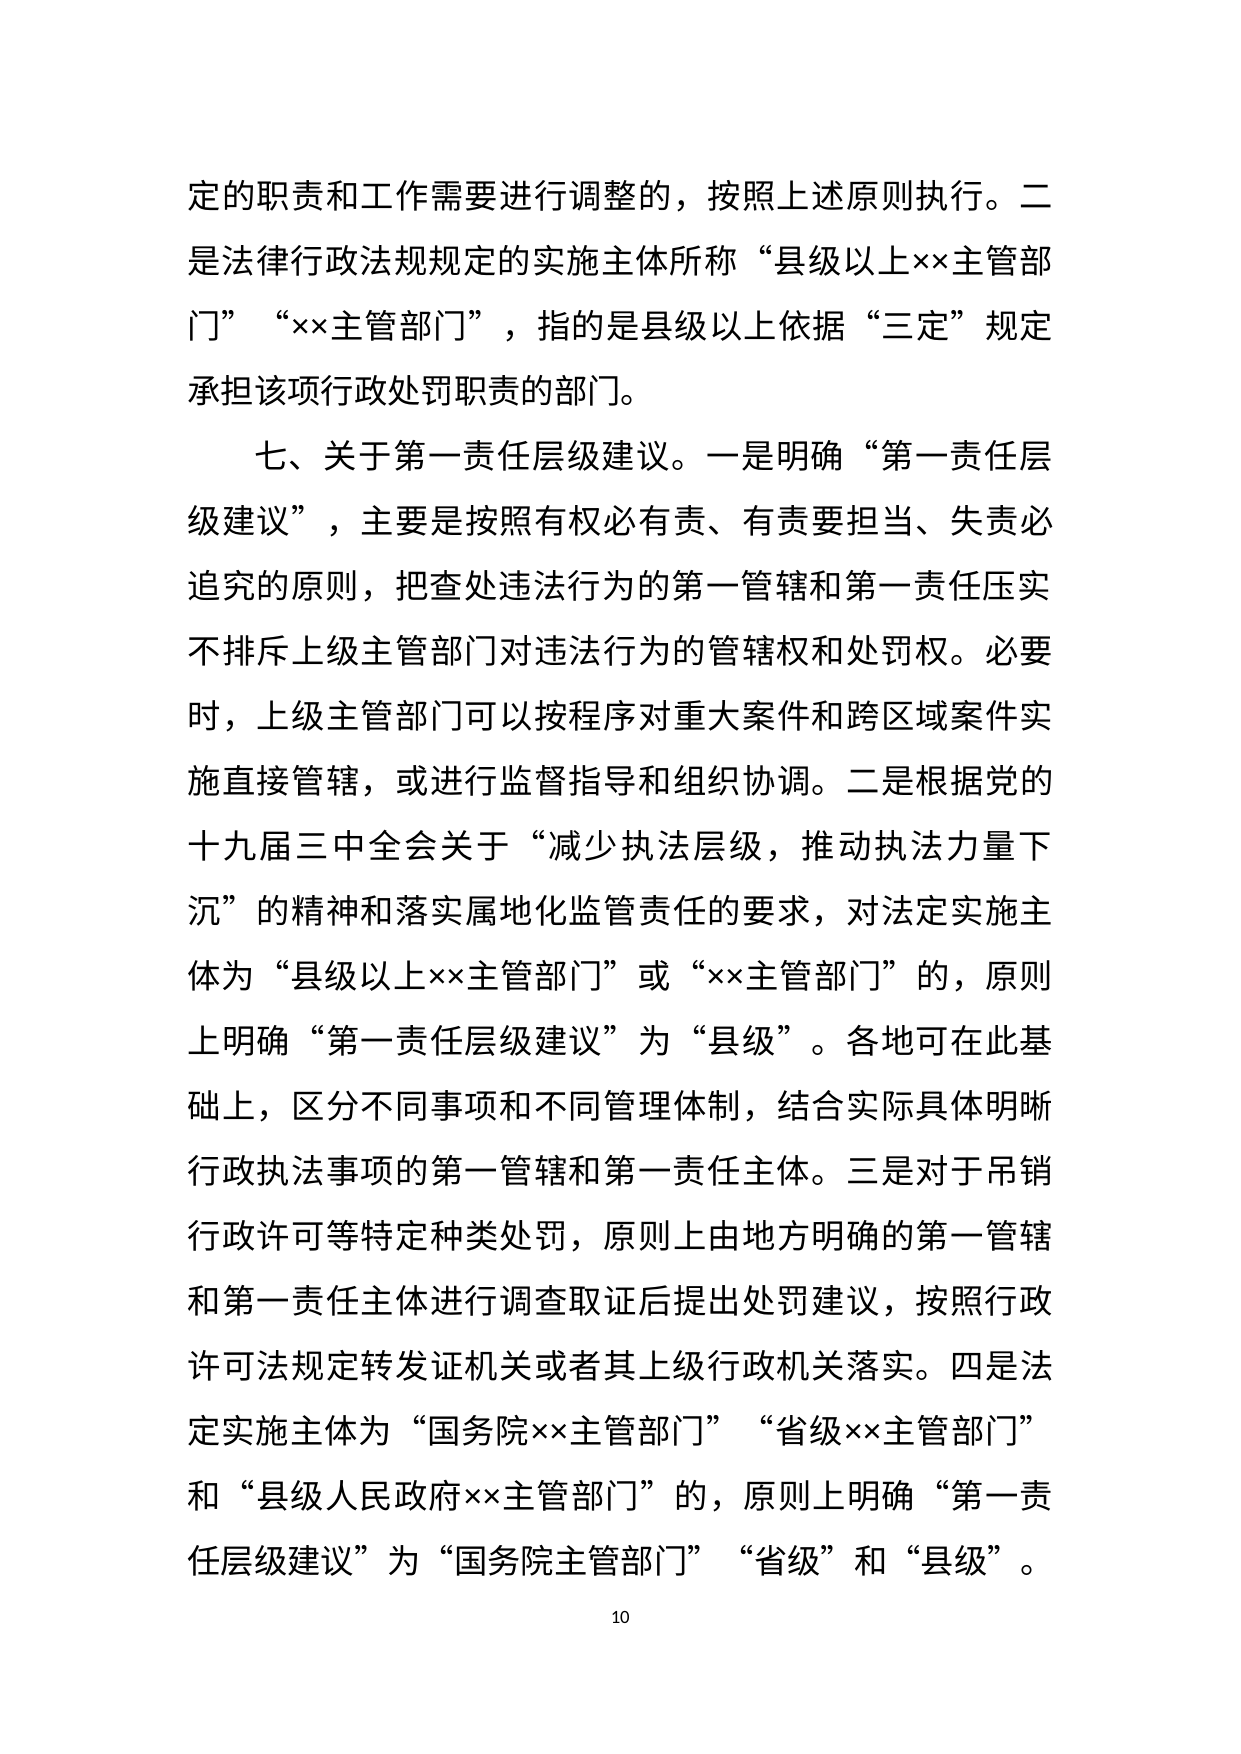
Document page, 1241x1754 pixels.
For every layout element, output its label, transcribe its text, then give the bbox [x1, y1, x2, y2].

text 七、关于第一责任层级建议。一是明确“第一责任层级建议”，主要是按照有权必有责、有责要担当、失责必追究的原则，把查处违法行为的第一管辖和第一责任压实，不排斥上级主管部门对违法行为的管辖权和处罚权。必要时，上级主管部门可以按程序对重大案件和跨区域案件实施直接管辖，或进行监督指导和组织协调。二是根据党的十九届三中全会关于“减少执法层级，推动执法力量下沉”的精神和落实属地化监管责任的要求，对法定实施主体为“县级以上××主管部门”或“××主管部门”的，原则上明确“第一责任层级建议”为“县级”。各地可在此基础上，区分不同事项和不同管理体制，结合实际具体明晰行政执法事项的第一管辖和第一责任主体。三是对于吊销行政许可等特定种类处罚，原则上由地方明确的第一管辖和第一责任主体进行调查取证后提出处罚建议，按照行政许可法规定转发证机关或者其上级行政机关落实。四是法定实施主体为“国务院××主管部门”“省级××主管部门”和“县级人民政府××主管部门”的，原则上明确“第一责任层级建议”为“国务院主管部门”“省级”和“县级”。 [187, 422, 1053, 1592]
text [187, 162, 1053, 422]
